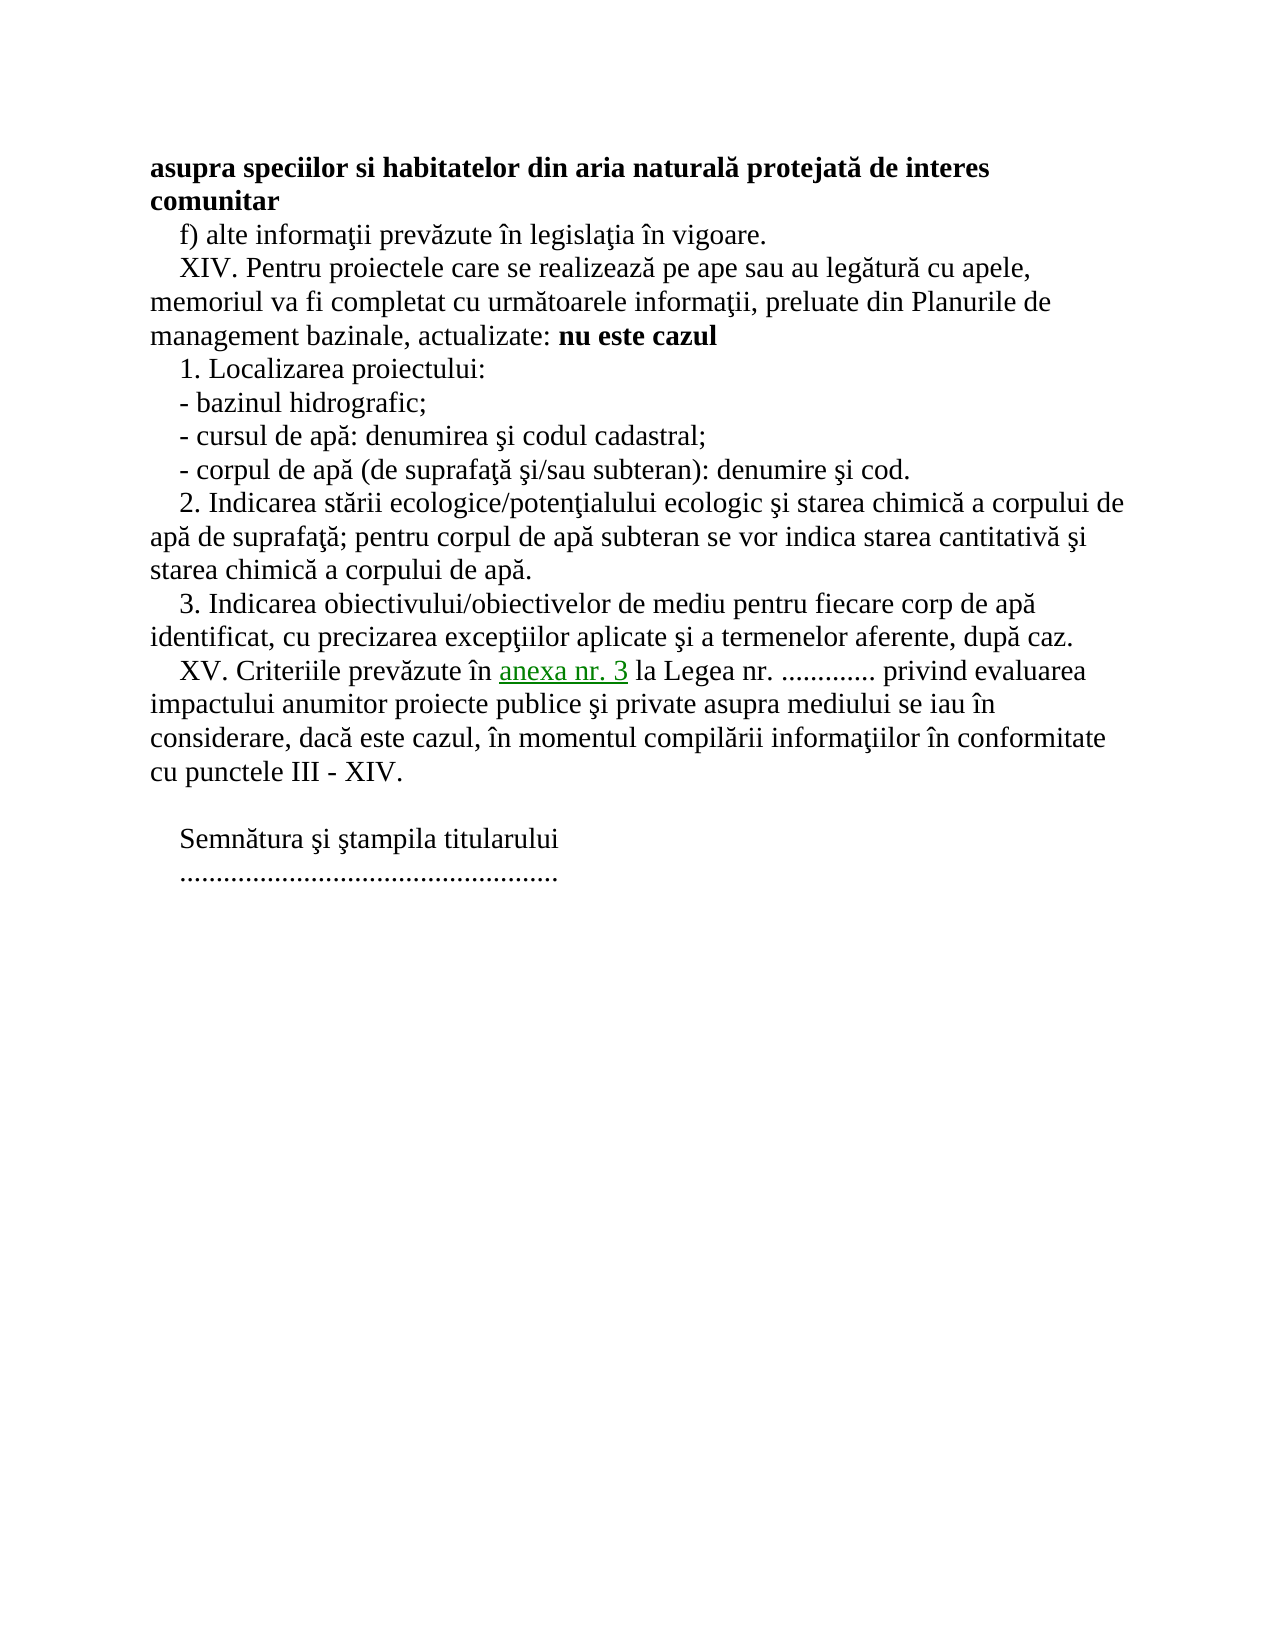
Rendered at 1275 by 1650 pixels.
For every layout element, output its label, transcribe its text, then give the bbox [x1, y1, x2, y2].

text 1. Localizarea proiectului: [150, 351, 1125, 385]
text XIV. Pentru proiectele care se realizează pe ape sau au legătură cu apele, memoriul va fi completat cu următoarele informaţii, preluate din Planurile de management bazinale, actualizate: nu este cazul [150, 251, 1125, 351]
text .................................................... [150, 854, 1125, 888]
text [150, 150, 1125, 217]
text XV. Criteriile prevăzute în anexa nr. 3 la Legea nr. ............. privind evaluarea impactului anumitor proiecte publice şi private asupra mediului se iau în considerare, dacă este cazul, în momentul compilării informaţiilor în conformitate cu punctele III - XIV. [150, 653, 1125, 787]
text 2. Indicarea stării ecologice/potenţialului ecologic şi starea chimică a corpului de apă de suprafaţă; pentru corpul de apă subteran se vor indica starea cantitativă şi starea chimică a corpului de apă. [150, 485, 1125, 586]
text Semnătura şi ştampila titularului [150, 821, 1125, 854]
text - cursul de apă: denumirea şi codul cadastral; [150, 418, 1125, 452]
text - bazinul hidrografic; [150, 385, 1125, 418]
text 3. Indicarea obiectivului/obiectivelor de mediu pentru fiecare corp de apă identificat, cu precizarea excepţiilor aplicate şi a termenelor aferente, după caz. [150, 586, 1125, 653]
text f) alte informaţii prevăzute în legislaţia în vigoare. [150, 217, 1125, 251]
text - corpul de apă (de suprafaţă şi/sau subteran): denumire şi cod. [150, 452, 1125, 485]
